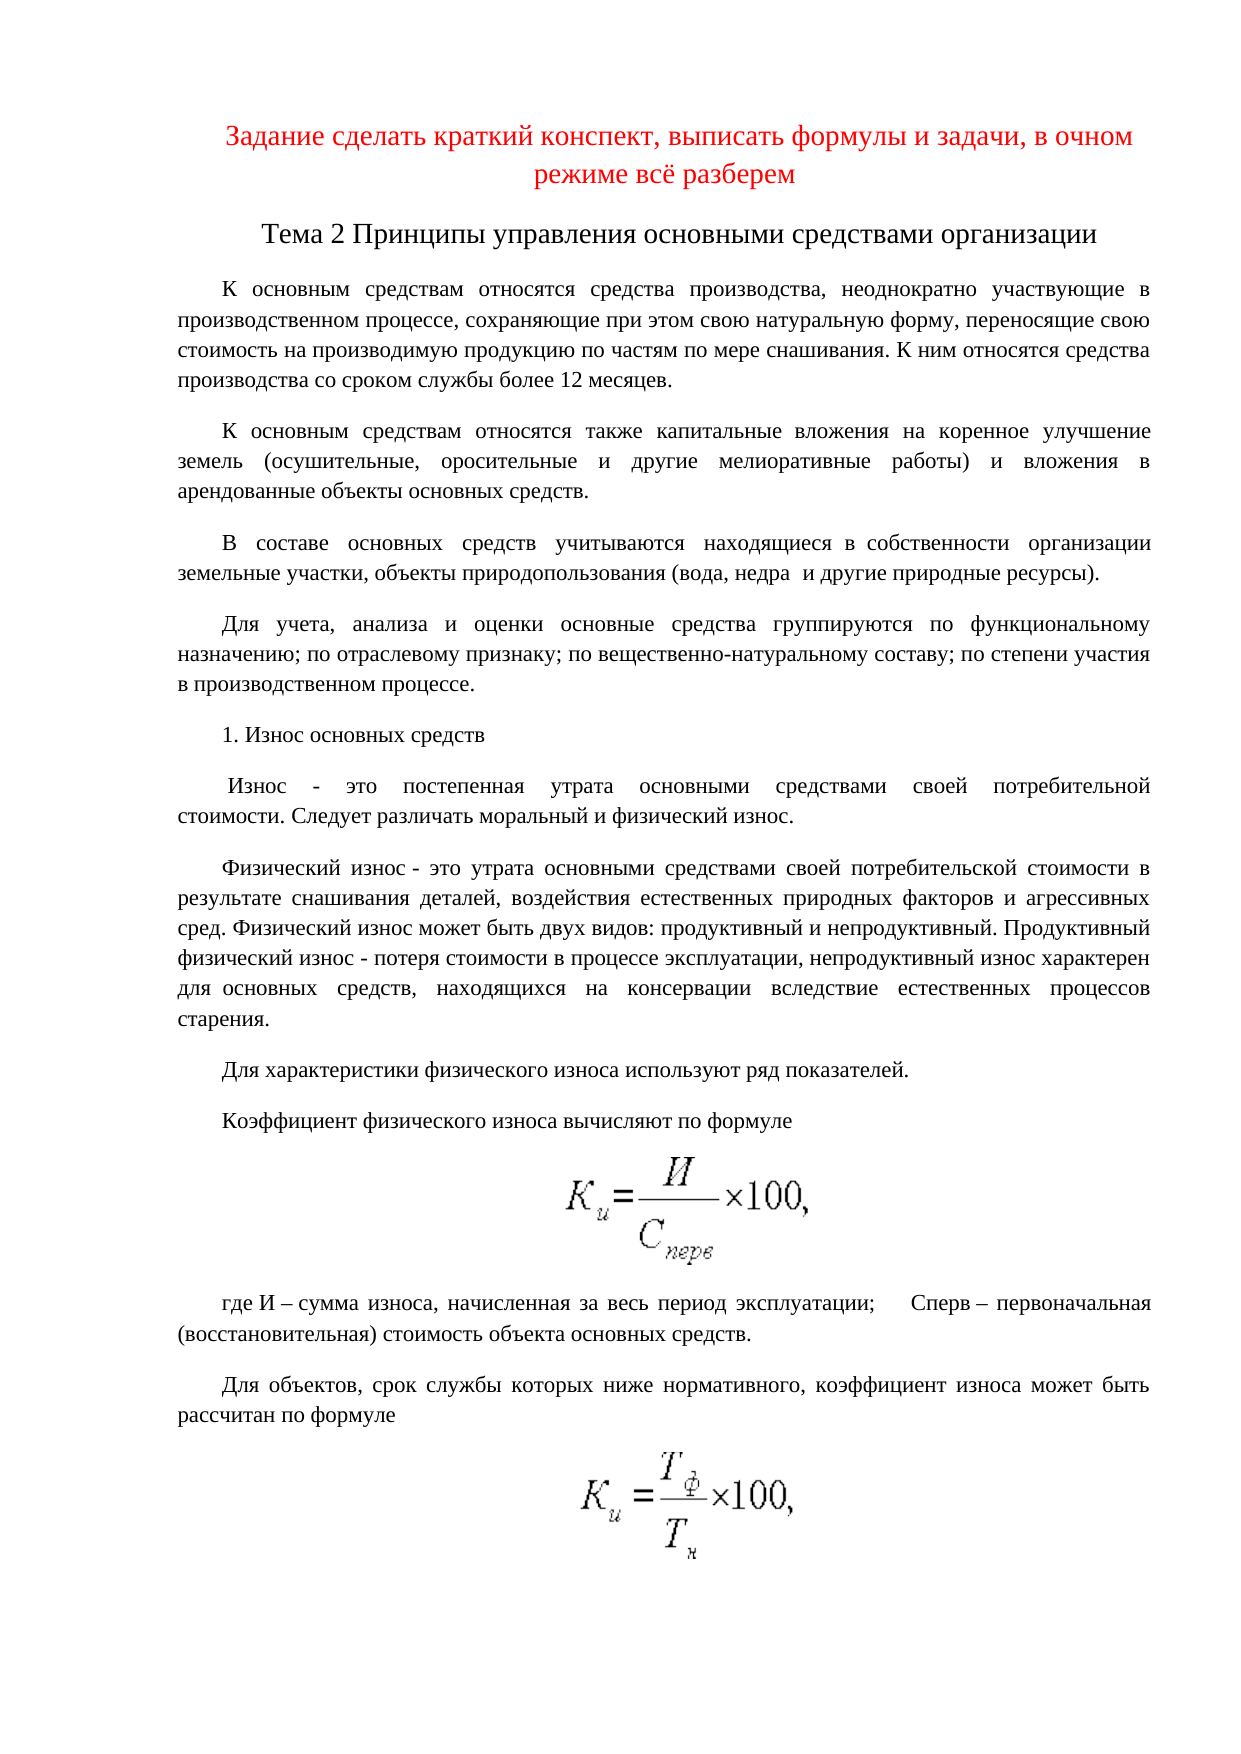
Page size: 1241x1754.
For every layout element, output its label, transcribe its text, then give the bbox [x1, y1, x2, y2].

text К основным средствам относятся средства производства, неоднократно участвующие в производственном процессе, сохраняющие при этом свою натуральную форму, переносящие свою стоимость на производимую продукцию по частям по мере снашивания. К ним относятся средства производства со сроком службы более 12 месяцев. [177, 275, 1152, 392]
text Для учета, анализа и оценки основные средства группируются по функциональному назначению; по отраслевому признаку; по вещественно-натуральному составу; по степени участия в производственном процессе. [177, 610, 1152, 697]
text Для характеристики физического износа используют ряд показателей. [177, 1056, 1152, 1082]
text В составе основных средств учитываются находящиеся в собственности организации земельные участки, объекты природопользования (вода, недра и другие природные ресурсы). [177, 528, 1152, 585]
text Коэффициент физического износа вычисляют по формуле [177, 1107, 1152, 1133]
text К основным средствам относятся также капитальные вложения на коренное улучшение земель (осушительные, оросительные и другие мелиоративные работы) и вложения в арендованные объекты основных средств. [177, 417, 1152, 504]
text Износ - это постепенная утрата основными средствами своей потребительной стоимости. Следует различать моральный и физический износ. [177, 772, 1152, 829]
text Для объектов, срок службы которых ниже нормативного, коэффициент износа может быть рассчитан по формуле [177, 1371, 1152, 1427]
text 1. Износ основных средств [177, 721, 1152, 748]
text Физический износ - это утрата основными средствами своей потребительской стоимости в результате снашивания деталей, воздействия естественных природных факторов и агрессивных сред. Физический износ может быть двух видов: продуктивный и непродуктивный. Продуктивный физический износ - потеря стоимости в процессе эксплуатации, непродуктивный износ характерен для основных средств, находящихся на консервации вследствие естественных процессов старения. [177, 853, 1152, 1031]
text Задание сделать краткий конспект, выписать формулы и задачи, в очном режиме всё разберем [177, 118, 1152, 190]
text Тема 2 Принципы управления основными средствами организации [177, 216, 1152, 249]
picture [565, 1157, 808, 1265]
text где И – сумма износа, начисленная за весь период эксплуатации; Сперв – первоначальная (восстановительная) стоимость объекта основных средств. [177, 1289, 1152, 1346]
picture [580, 1452, 793, 1559]
